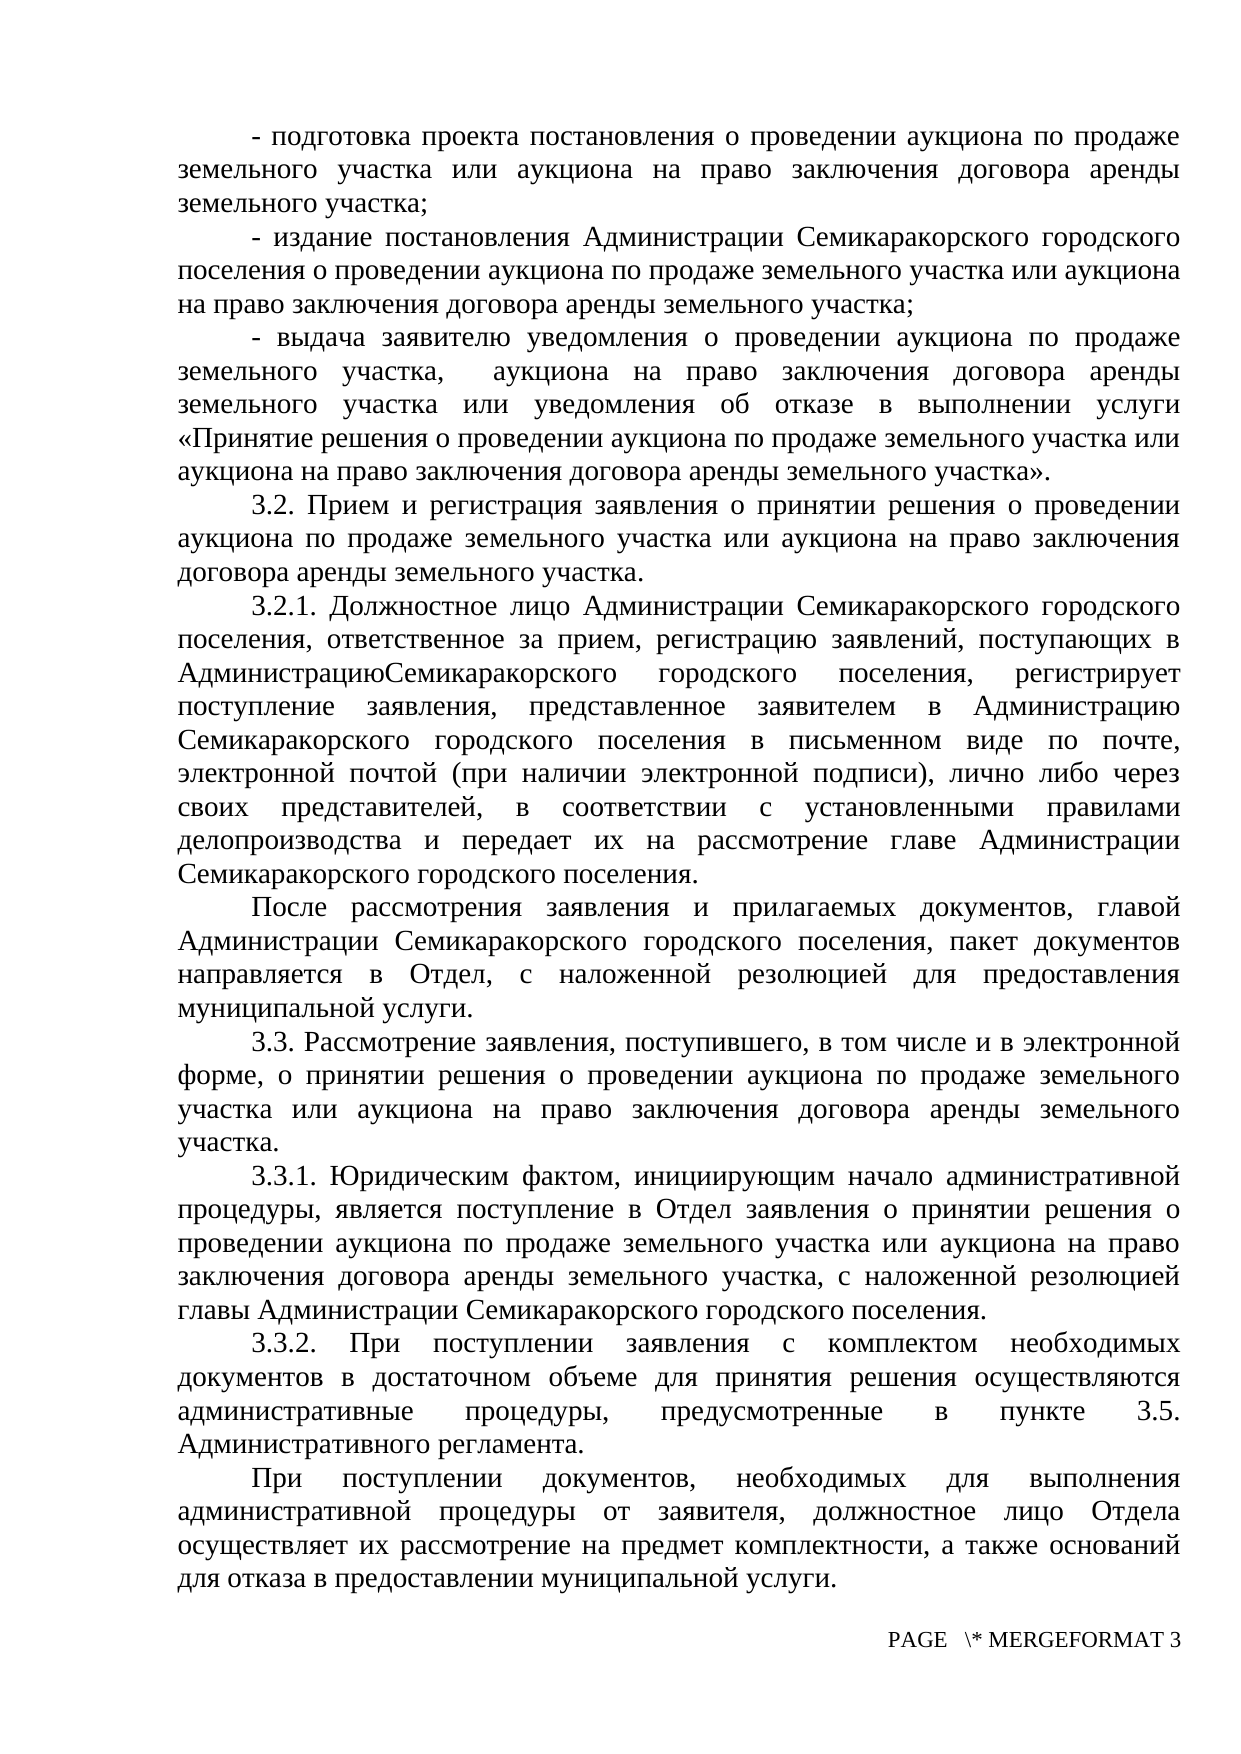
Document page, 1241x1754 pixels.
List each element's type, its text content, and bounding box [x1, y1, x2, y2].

text После рассмотрения заявления и прилагаемых документов, главой Администрации Семикаракорского городского поселения, пакет документов направляется в Отдел, с наложенной резолюцией для предоставления муниципальной услуги. [177, 889, 1181, 1024]
text - издание постановления Администрации Семикаракорского городского поселения о проведении аукциона по продаже земельного участка или аукциона на право заключения договора аренды земельного участка; [177, 219, 1181, 319]
text При поступлении документов, необходимых для выполнения административной процедуры от заявителя, должностное лицо Отдела осуществляет их рассмотрение на предмет комплектности, а также оснований для отказа в предоставлении муниципальной услуги. [177, 1460, 1181, 1594]
text 3.2. Прием и регистрация заявления о принятии решения о проведении аукциона по продаже земельного участка или аукциона на право заключения договора аренды земельного участка. [177, 487, 1181, 588]
text 3.3. Рассмотрение заявления, поступившего, в том числе и в электронной форме, о принятии решения о проведении аукциона по продаже земельного участка или аукциона на право заключения договора аренды земельного участка. [177, 1024, 1181, 1158]
text - выдача заявителю уведомления о проведении аукциона по продаже земельного участка, аукциона на право заключения договора аренды земельного участка или уведомления об отказе в выполнении услуги «Принятие решения о проведении аукциона по продаже земельного участка или аукциона на право заключения договора аренды земельного участка». [177, 319, 1181, 487]
text 3.3.1. Юридическим фактом, инициирующим начало административной процедуры, является поступление в Отдел заявления о принятии решения о проведении аукциона по продаже земельного участка или аукциона на право заключения договора аренды земельного участка, с наложенной резолюцией главы Администрации Семикаракорского городского поселения. [177, 1158, 1181, 1326]
text 3.3.2. При поступлении заявления с комплектом необходимых документов в достаточном объеме для принятия решения осуществляются административные процедуры, предусмотренные в пункте 3.5. Административного регламента. [177, 1326, 1181, 1460]
text 3.2.1. Должностное лицо Администрации Семикаракорского городского поселения, ответственное за прием, регистрацию заявлений, поступающих в АдминистрациюСемикаракорского городского поселения, регистрирует поступление заявления, представленное заявителем в Администрацию Семикаракорского городского поселения в письменном виде по почте, электронной почтой (при наличии электронной подписи), лично либо через своих представителей, в соответствии с установленными правилами делопроизводства и передает их на рассмотрение главе Администрации Семикаракорского городского поселения. [177, 588, 1181, 889]
text - подготовка проекта постановления о проведении аукциона по продаже земельного участка или аукциона на право заключения договора аренды земельного участка; [177, 118, 1181, 219]
